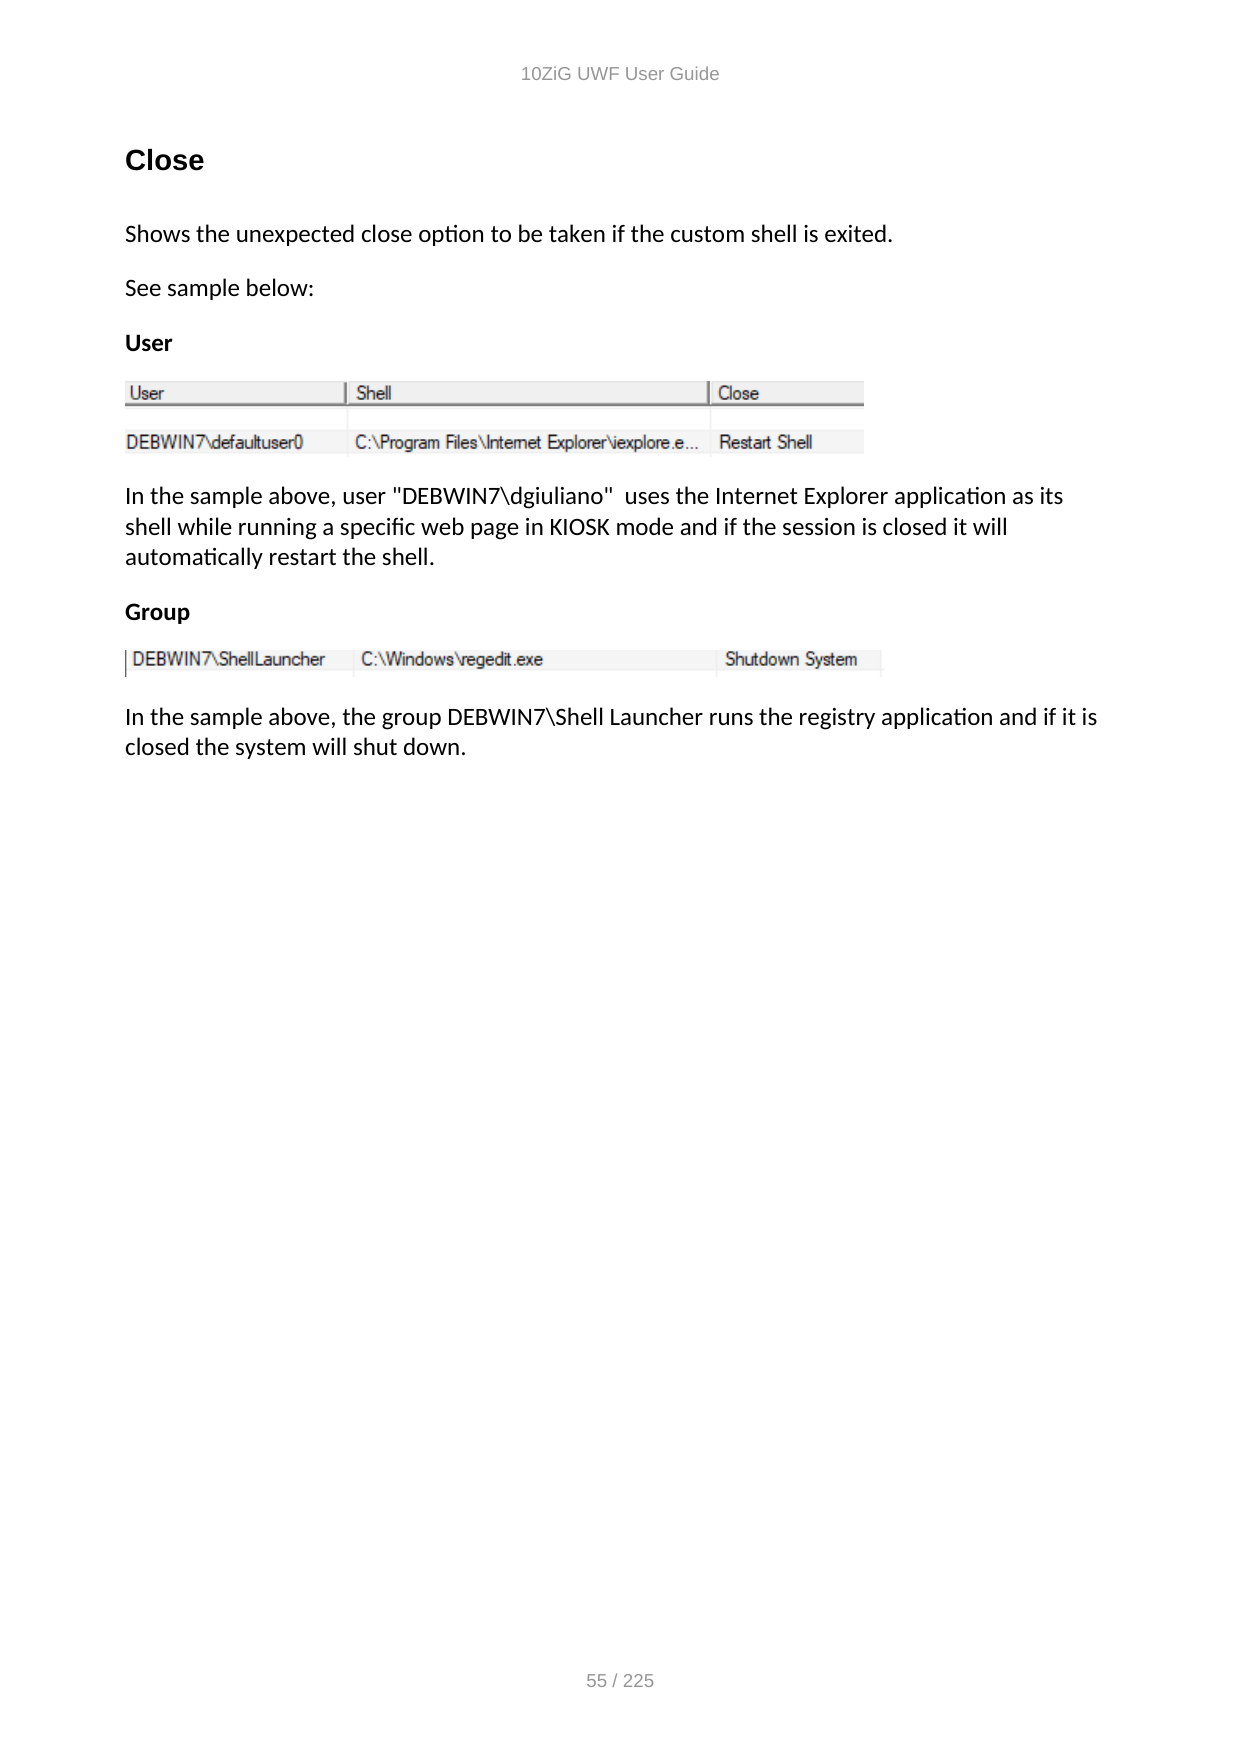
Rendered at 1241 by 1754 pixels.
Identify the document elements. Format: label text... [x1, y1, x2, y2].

text In the sample above, the group DEBWIN7\Shell Launcher runs the registry application and if it is closed the system will shut down. [125, 701, 1115, 762]
picture [125, 381, 864, 457]
text Close [123, 141, 1117, 178]
text In the sample above, user "DEBWIN7\dgiuliano" uses the Internet Explorer application as its shell while running a specific web page in KIOSK mode and if the session is closed it will automatically restart the shell. [125, 480, 1115, 572]
text Shows the unexpected close option to be taken if the custom shell is exited. [125, 218, 1115, 248]
text Group [125, 596, 1115, 626]
text User [125, 327, 1115, 357]
text See sample below: [125, 272, 1115, 303]
picture [125, 650, 885, 677]
